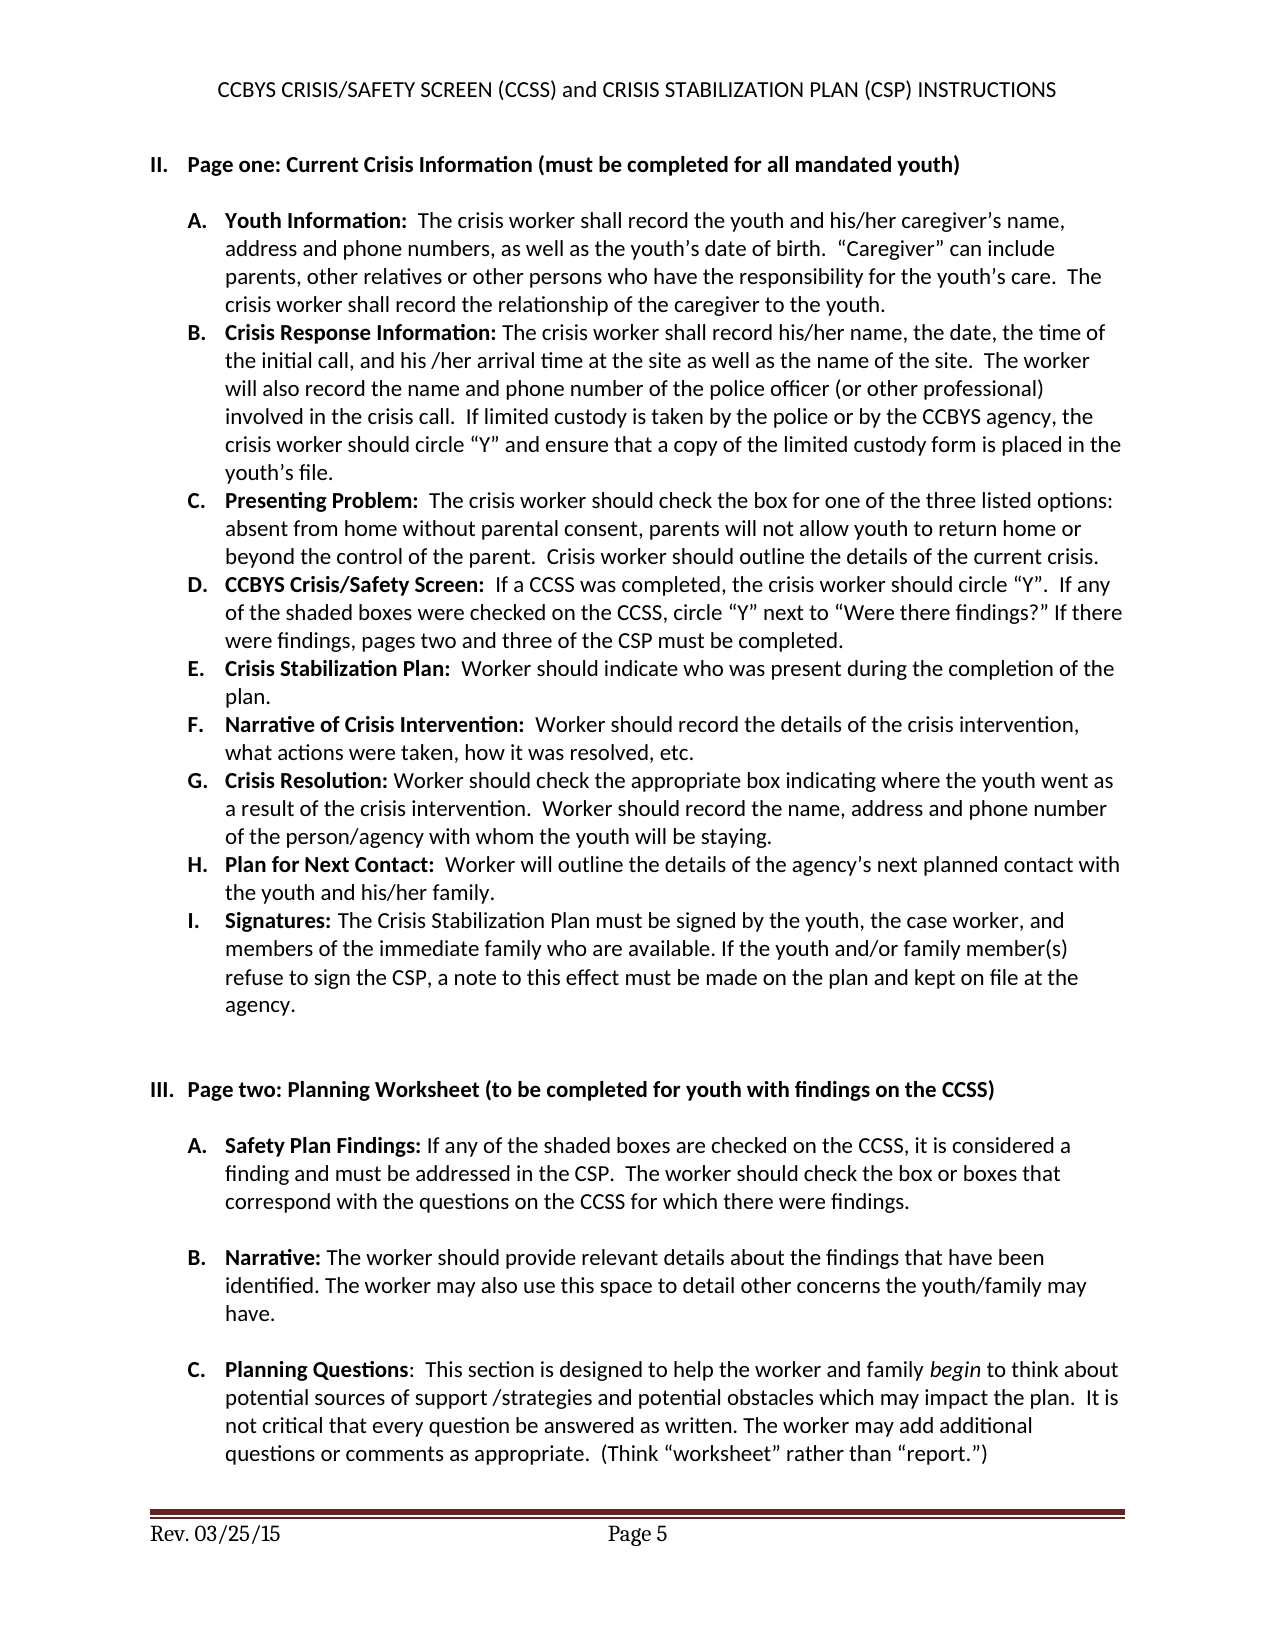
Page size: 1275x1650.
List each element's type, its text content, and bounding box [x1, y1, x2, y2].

list Narrative: The worker should provide relevant details about the findings that have been identified. The worker may also use this space to detail other concerns the youth/family may have. [187, 1243, 1125, 1327]
list Plan for Next Contact: Worker will outline the details of the agency’s next planned contact with the youth and his/her family. [187, 851, 1125, 907]
list Page one: Current Crisis Information (must be completed for all mandated youth) [150, 150, 1125, 178]
list Presenting Problem: The crisis worker should check the box for one of the three listed options: absent from home without parental consent, parents will not allow youth to return home or beyond the control of the parent. Crisis worker should outline the details of the current crisis. [187, 486, 1125, 570]
list Planning Questions: This section is designed to help the worker and family begin to think about potential sources of support /strategies and potential obstacles which may impact the plan. It is not critical that every question be answered as written. The worker may add additional questions or comments as appropriate. (Think “worksheet” rather than “report.”) [187, 1355, 1125, 1467]
list Page two: Planning Worksheet (to be completed for youth with findings on the CCSS) [150, 1075, 1125, 1103]
list Safety Plan Findings: If any of the shaded boxes are checked on the CCSS, it is considered a finding and must be addressed in the CSP. The worker should check the box or boxes that correspond with the questions on the CCSS for which there were findings. [187, 1131, 1125, 1215]
list Youth Information: The crisis worker shall record the youth and his/her caregiver’s name, address and phone numbers, as well as the youth’s date of birth. “Caregiver” can include parents, other relatives or other persons who have the responsibility for the youth’s care. The crisis worker shall record the relationship of the caregiver to the youth. [187, 206, 1125, 318]
list Signatures: The Crisis Stabilization Plan must be signed by the youth, the case worker, and members of the immediate family who are available. If the youth and/or family member(s) refuse to sign the CSP, a note to this effect must be made on the plan and kept on file at the agency. [187, 907, 1125, 1019]
list Narrative of Crisis Intervention: Worker should record the details of the crisis intervention, what actions were taken, how it was resolved, etc. [187, 710, 1125, 766]
list Crisis Stabilization Plan: Worker should indicate who was present during the completion of the plan. [187, 654, 1125, 710]
list Crisis Resolution: Worker should check the appropriate box indicating where the youth went as a result of the crisis intervention. Worker should record the name, address and phone number of the person/agency with whom the youth will be staying. [187, 766, 1125, 851]
list CCBYS Crisis/Safety Screen: If a CCSS was completed, the crisis worker should circle “Y”. If any of the shaded boxes were checked on the CCSS, circle “Y” next to “Were there findings?” If there were findings, pages two and three of the CSP must be completed. [187, 570, 1125, 654]
list Crisis Response Information: The crisis worker shall record his/her name, the date, the time of the initial call, and his /her arrival time at the site as well as the name of the site. The worker will also record the name and phone number of the police officer (or other professional) involved in the crisis call. If limited custody is taken by the police or by the CCBYS agency, the crisis worker should circle “Y” and ensure that a copy of the limited custody form is placed in the youth’s file. [187, 318, 1125, 486]
